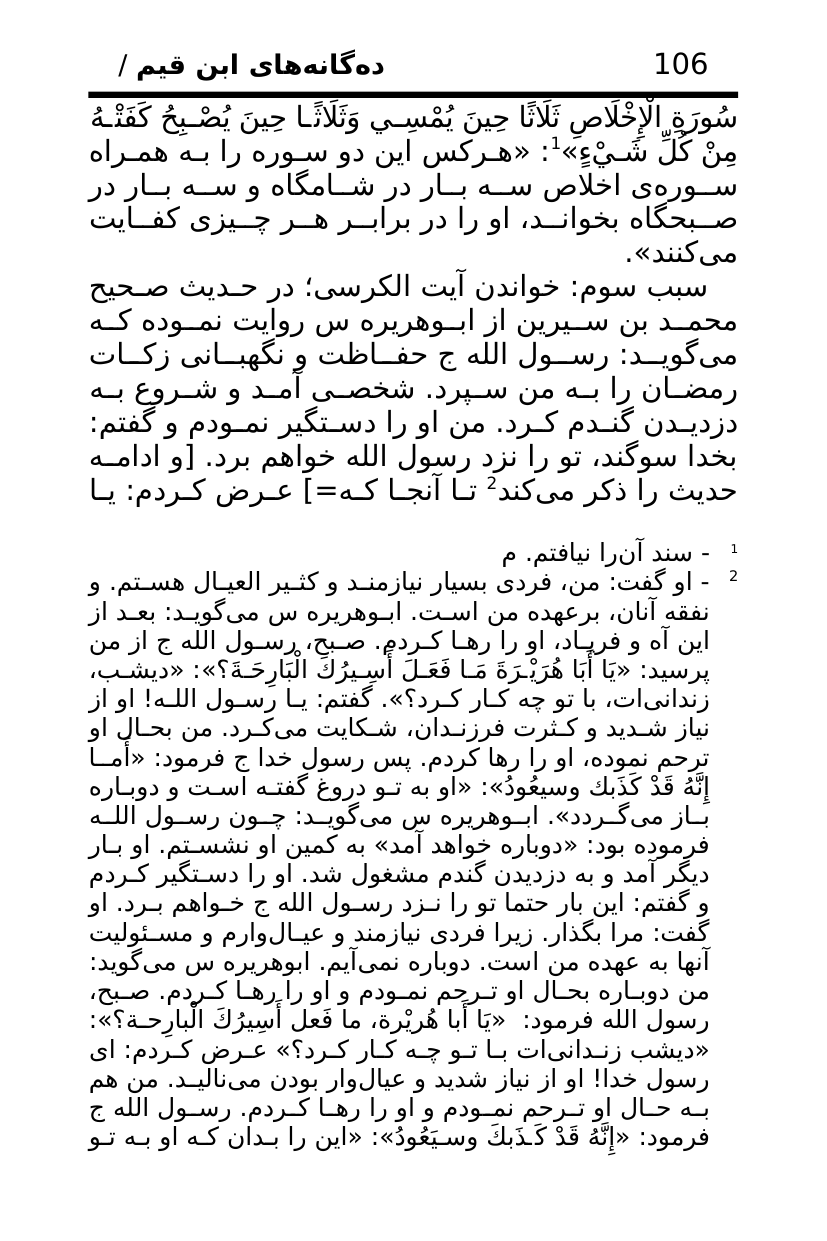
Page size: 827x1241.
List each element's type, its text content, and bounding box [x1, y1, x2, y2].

text سبب سوم: خواندن آیت الکرسی؛ در حدیث صحیح محمد بن سیرین از ابوهریره س روایت نموده که می‌گوید: رسول الله ج حفاظت و نگهبانی زكات رمضان را به من سپرد. شخصی آمد و شروع به دزديدن گندم كرد. من او را دستگير نمودم و گفتم: بخدا سوگند، تو را نزد رسول الله خواهم برد. [و ادامه حدیث را ذکر می‌کند تا آنجا که=] عرض كردم: يا رسول الله! به من گفت: اگر هنگام خوابيدن آيت الكرسی را بخوانی، فرشتگان تو را از شيطان حفاظت خواهند كرد. رسول الله فرمود: «أَمَا إِنَّه قَدْ صَدقكَ وَهُو كَذوب، تَعْلَم مَنْ تُخَاطِبُ مُنْذ ثَلاثٍ يا أَبا هُريْرَة؟» قلت: لا، قال: «ذَاكَ شَيْطَانٌ»: «در عين حال كه شخصی بسيار دروغگو است، اما به تو راست گفته است». و خطاب به من افزود: «هيچ می‌دانی كه در اين سه شب مخاطب تو چه كسی بوده است؟» عرض كردم: خير. رسول الله فرمود: «شيطان بوده است». [89, 270, 738, 507]
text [89, 100, 738, 270]
